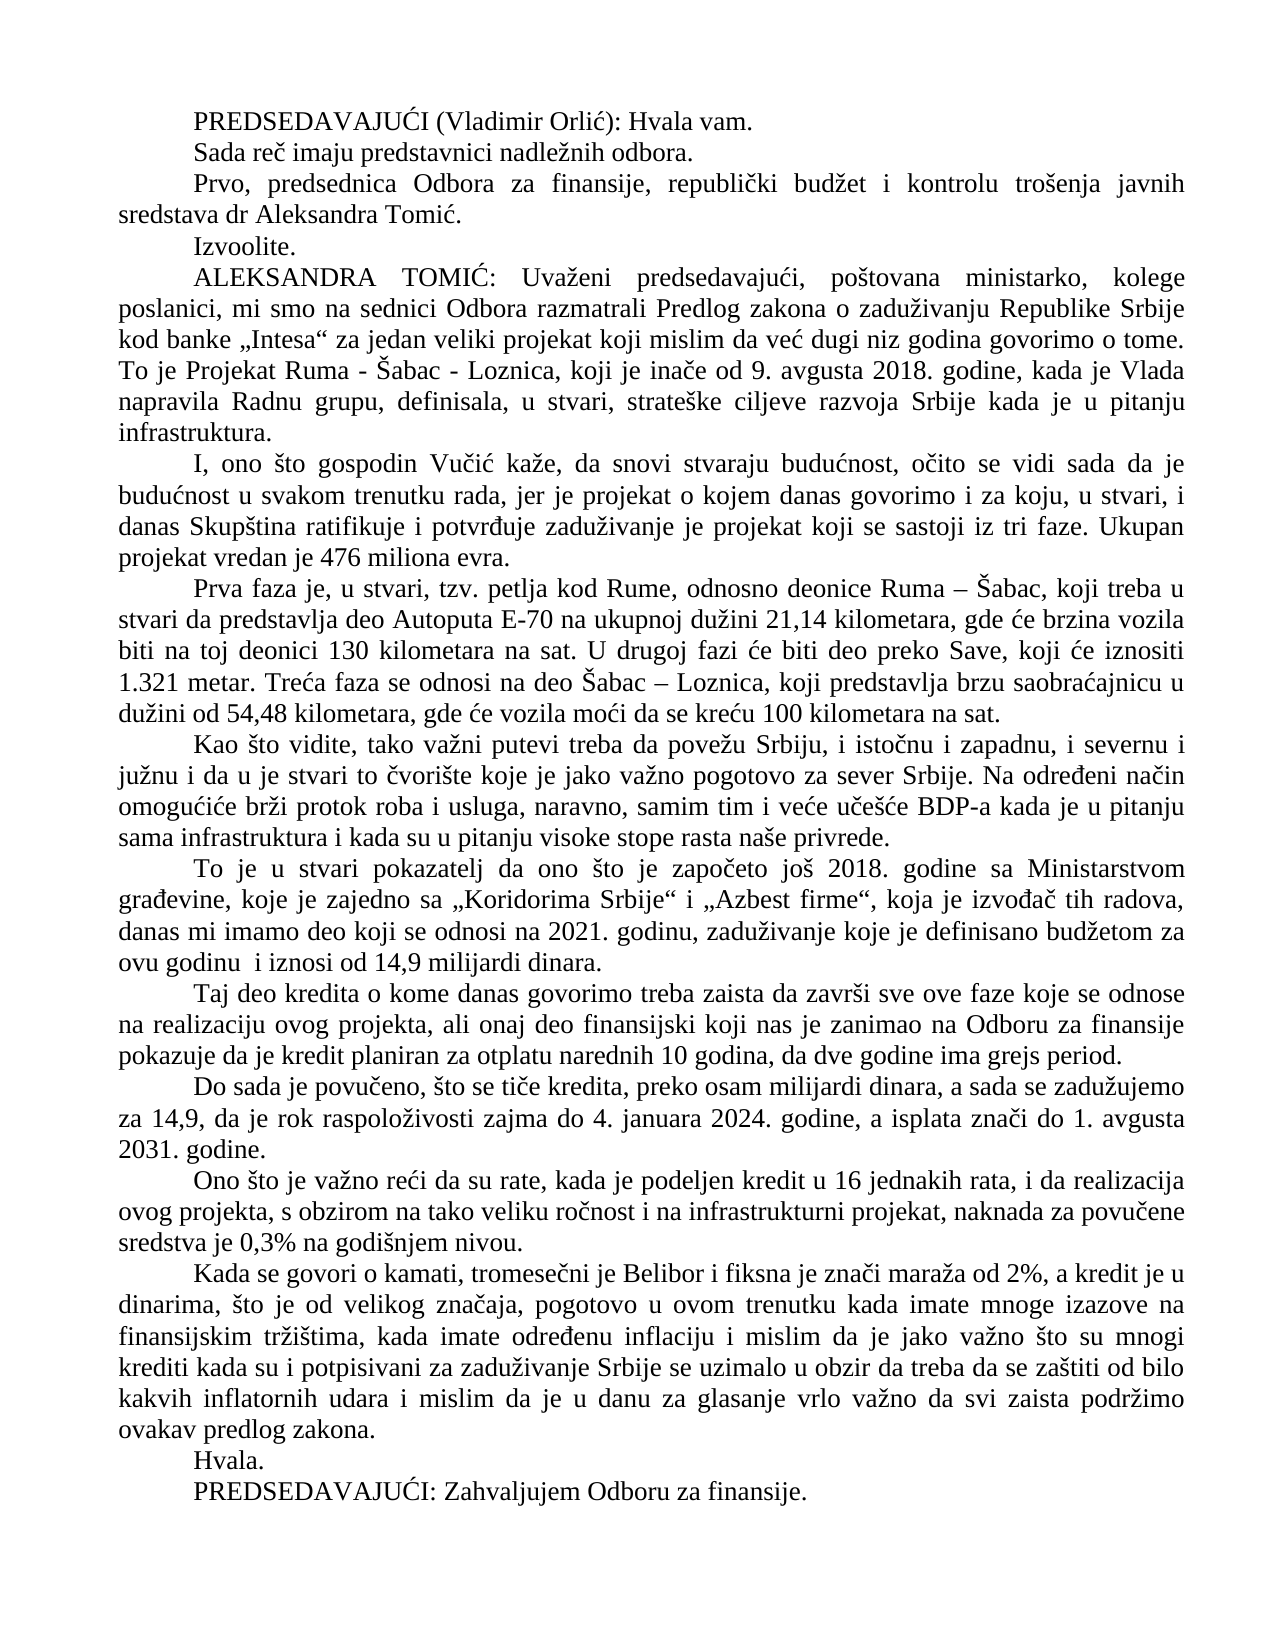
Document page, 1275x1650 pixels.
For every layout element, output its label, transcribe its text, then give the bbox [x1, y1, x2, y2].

text Izvoolite. [118, 229, 1186, 261]
text Do sada je povučeno, što se tiče kredita, preko osam milijardi dinara, a sada se zadužujemo za 14,9, da je rok raspoloživosti zajma do 4. januara 2024. godine, a isplata znači do 1. avgusta 2031. godine. [118, 1071, 1186, 1164]
text Ono što je važno reći da su rate, kada je podeljen kredit u 16 jednakih rata, i da realizacija ovog projekta, s obzirom na tako veliku ročnost i na infrastrukturni projekat, naknada za povučene sredstva je 0,3% na godišnjem nivou. [118, 1164, 1186, 1257]
text Kao što vidite, tako važni putevi treba da povežu Srbiju, i istočnu i zapadnu, i severnu i južnu i da u je stvari to čvorište koje je jako važno pogotovo za sever Srbije. Na određeni način omogućiće brži protok roba i usluga, naravno, samim tim i veće učešće BDP-a kada je u pitanju sama infrastruktura i kada su u pitanju visoke stope rasta naše privrede. [118, 728, 1186, 852]
text Prva faza je, u stvari, tzv. petlja kod Rume, odnosno deonice Ruma – Šabac, koji treba u stvari da predstavlja deo Autoputa E-70 na ukupnoj dužini 21,14 kilometara, gde će brzina vozila biti na toj deonici 130 kilometara na sat. U drugoj fazi će biti deo preko Save, koji će iznositi 1.321 metar. Treća faza se odnosi na deo Šabac – Loznica, koji predstavlja brzu saobraćajnicu u dužini od 54,48 kilometara, gde će vozila moći da se kreću 100 kilometara na sat. [118, 572, 1186, 728]
text Prvo, predsednica Odbora za finansije, republički budžet i kontrolu trošenja javnih sredstava dr Aleksandra Tomić. [118, 167, 1186, 229]
text PREDSEDAVAJUĆI (Vladimir Orlić): Hvala vam. [118, 105, 1186, 136]
text Taj deo kredita o kome danas govorimo treba zaista da završi sve ove faze koje se odnose na realizaciju ovog projekta, ali onaj deo finansijski koji nas je zanimao na Odboru za finansije pokazuje da je kredit planiran za otplatu narednih 10 godina, da dve godine ima grejs period. [118, 977, 1186, 1071]
text Sada reč imaju predstavnici nadležnih odbora. [118, 136, 1186, 167]
text ALEKSANDRA TOMIĆ: Uvaženi predsedavajući, poštovana ministarko, kolege poslanici, mi smo na sednici Odbora razmatrali Predlog zakona o zaduživanju Republike Srbije kod banke „Intesa“ za jedan veliki projekat koji mislim da već dugi niz godina govorimo o tome. To je Projekat Ruma - Šabac - Loznica, koji je inače od 9. avgusta 2018. godine, kada je Vlada napravila Radnu grupu, definisala, u stvari, strateške ciljeve razvoja Srbije kada je u pitanju infrastruktura. [118, 261, 1186, 448]
text PREDSEDAVAJUĆI: Zahvaljujem Odboru za finansije. [118, 1475, 1186, 1507]
text Hvala. [118, 1444, 1186, 1475]
text Kada se govori o kamati, tromesečni je Belibor i fiksna je znači maraža od 2%, a kredit je u dinarima, što je od velikog značaja, pogotovo u ovom trenutku kada imate mnoge izazove na finansijskim tržištima, kada imate određenu inflaciju i mislim da je jako važno što su mnogi krediti kada su i potpisivani za zaduživanje Srbije se uzimalo u obzir da treba da se zaštiti od bilo kakvih inflatornih udara i mislim da je u danu za glasanje vrlo važno da svi zaista podržimo ovakav predlog zakona. [118, 1257, 1186, 1444]
text I, ono što gospodin Vučić kaže, da snovi stvaraju budućnost, očito se vidi sada da je budućnost u svakom trenutku rada, jer je projekat o kojem danas govorimo i za koju, u stvari, i danas Skupština ratifikuje i potvrđuje zaduživanje je projekat koji se sastoji iz tri faze. Ukupan projekat vredan je 476 miliona evra. [118, 448, 1186, 572]
text To je u stvari pokazatelj da ono što je započeto još 2018. godine sa Ministarstvom građevine, koje je zajedno sa „Koridorima Srbije“ i „Azbest firme“, koja je izvođač tih radova, danas mi imamo deo koji se odnosi na 2021. godinu, zaduživanje koje je definisano budžetom za ovu godinu i iznosi od 14,9 milijardi dinara. [118, 852, 1186, 977]
